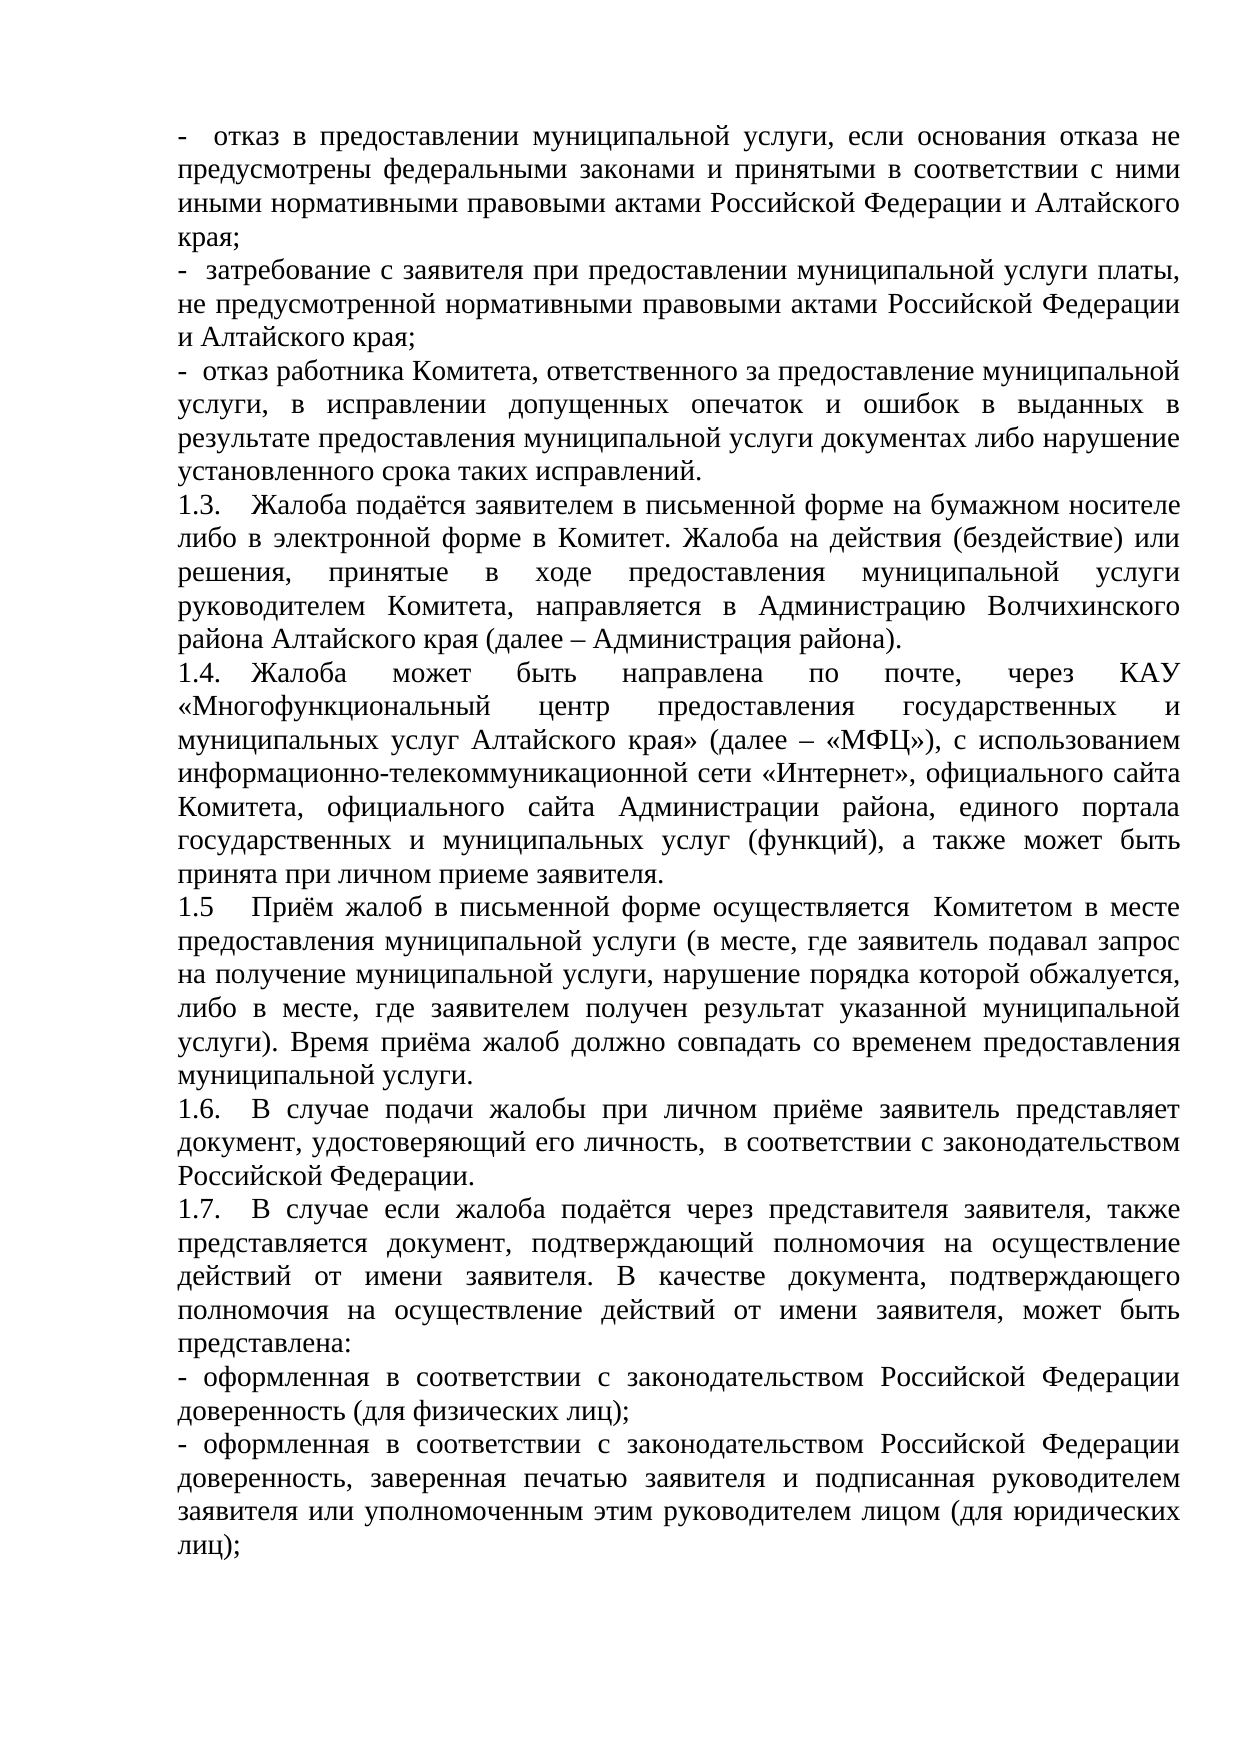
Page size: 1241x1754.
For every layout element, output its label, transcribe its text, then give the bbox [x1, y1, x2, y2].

text 1.6. В случае подачи жалобы при личном приёме заявитель представляет документ, удостоверяющий его личность, в соответствии с законодательством Российской Федерации. [177, 1091, 1181, 1191]
text - отказ работника Комитета, ответственного за предоставление муниципальной услуги, в исправлении допущенных опечаток и ошибок в выданных в результате предоставления муниципальной услуги документах либо нарушение установленного срока таких исправлений. [177, 353, 1181, 487]
text - оформленная в соответствии с законодательством Российской Федерации доверенность, заверенная печатью заявителя и подписанная руководителем заявителя или уполномоченным этим руководителем лицом (для юридических лиц); [177, 1426, 1181, 1560]
text - отказ в предоставлении муниципальной услуги, если основания отказа не предусмотрены федеральными законами и принятыми в соответствии с ними иными нормативными правовыми актами Российской Федерации и Алтайского края; [177, 118, 1181, 252]
text 1.3. Жалоба подаётся заявителем в письменной форме на бумажном носителе либо в электронной форме в Комитет. Жалоба на действия (бездействие) или решения, принятые в ходе предоставления муниципальной услуги руководителем Комитета, направляется в Администрацию Волчихинского района Алтайского края (далее – Администрация района). [177, 487, 1181, 655]
text - оформленная в соответствии с законодательством Российской Федерации доверенность (для физических лиц); [177, 1359, 1181, 1426]
text 1.4. Жалоба может быть направлена по почте, через КАУ «Многофункциональный центр предоставления государственных и муниципальных услуг Алтайского края» (далее – «МФЦ»), с использованием информационно-телекоммуникационной сети «Интернет», официального сайта Комитета, официального сайта Администрации района, единого портала государственных и муниципальных услуг (функций), а также может быть принята при личном приеме заявителя. [177, 655, 1181, 889]
text - затребование с заявителя при предоставлении муниципальной услуги платы, не предусмотренной нормативными правовыми актами Российской Федерации и Алтайского края; [177, 252, 1181, 353]
text 1.7. В случае если жалоба подаётся через представителя заявителя, также представляется документ, подтверждающий полномочия на осуществление действий от имени заявителя. В качестве документа, подтверждающего полномочия на осуществление действий от имени заявителя, может быть представлена: [177, 1191, 1181, 1359]
text 1.5 Приём жалоб в письменной форме осуществляется Комитетом в месте предоставления муниципальной услуги (в месте, где заявитель подавал запрос на получение муниципальной услуги, нарушение порядка которой обжалуется, либо в месте, где заявителем получен результат указанной муниципальной услуги). Время приёма жалоб должно совпадать со временем предоставления муниципальной услуги. [177, 889, 1181, 1091]
